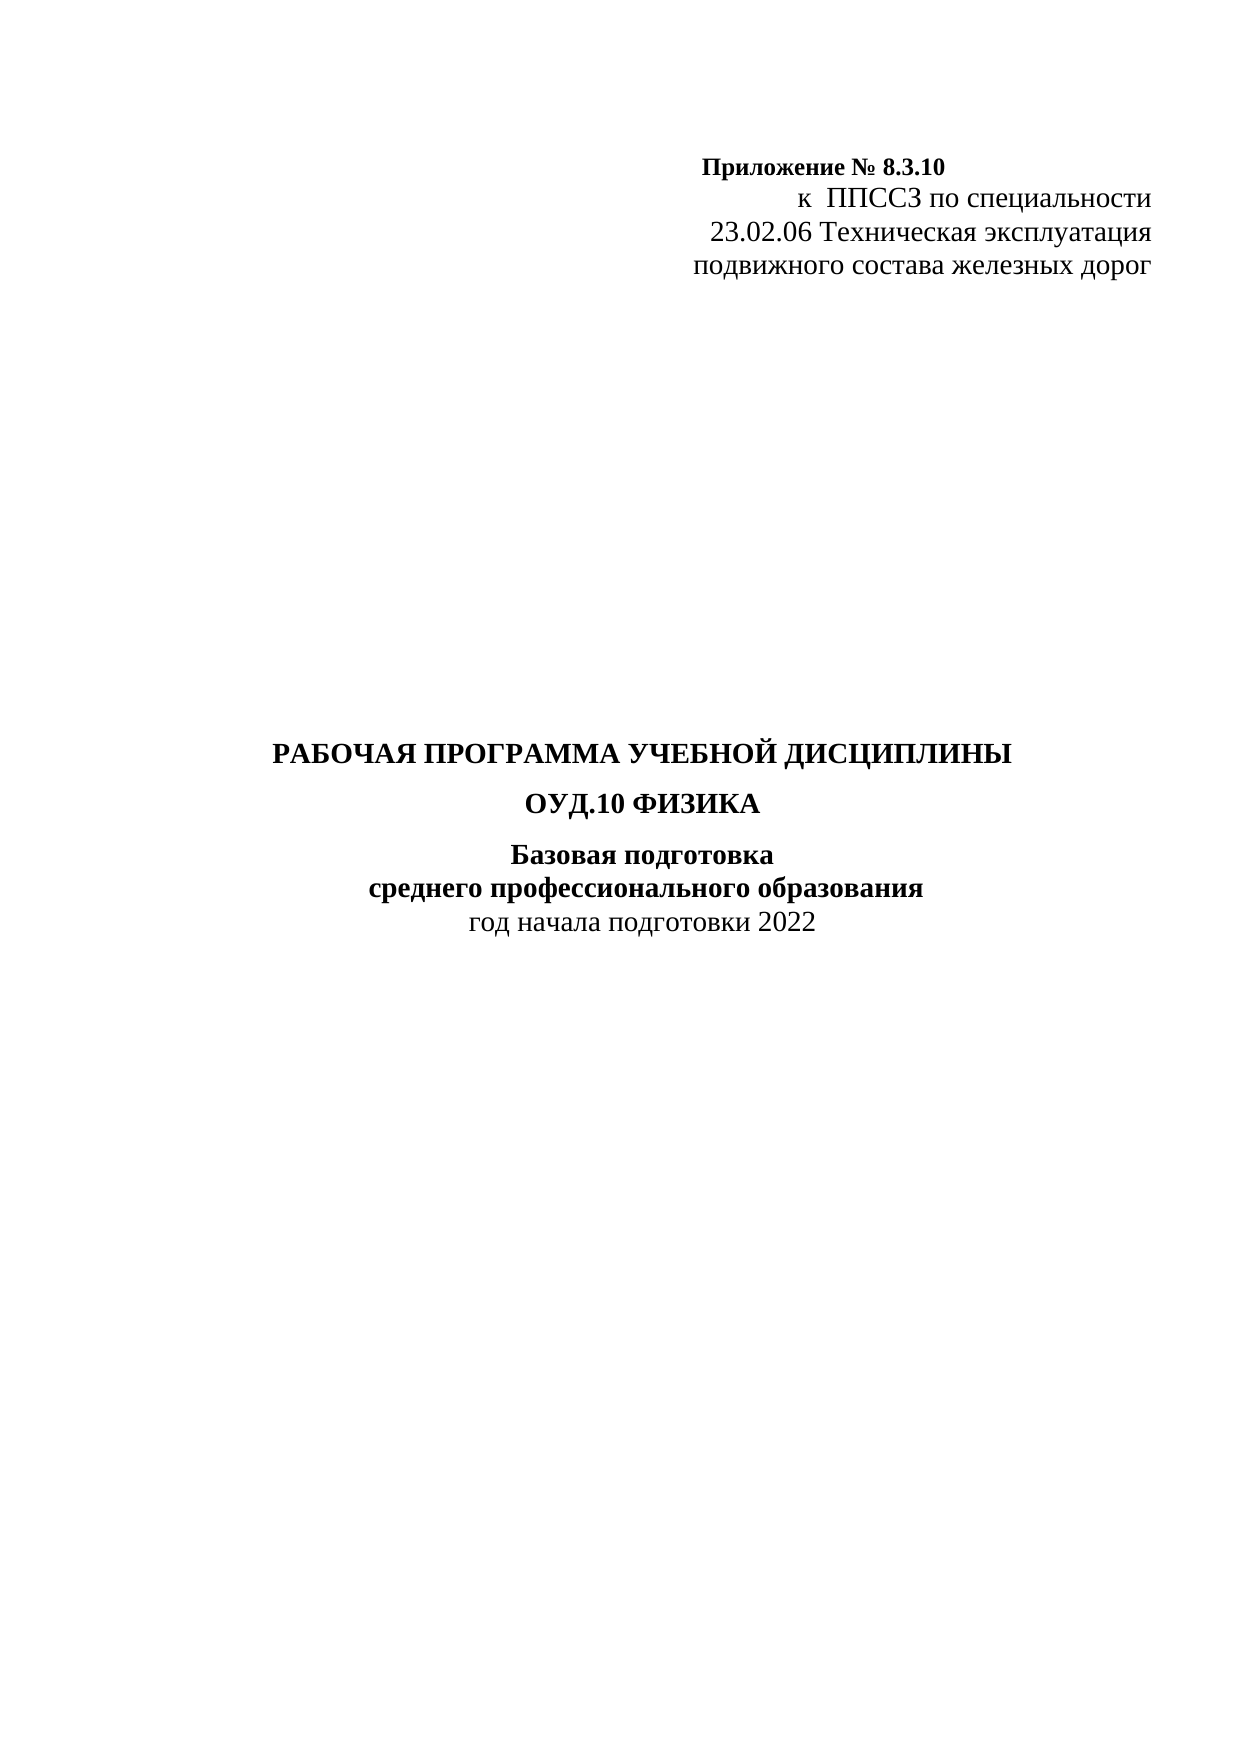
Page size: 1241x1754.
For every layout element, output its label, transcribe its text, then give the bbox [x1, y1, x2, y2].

text год начала подготовки 2022 [133, 904, 1152, 938]
text Базовая подготовка [133, 837, 1152, 871]
text подвижного состава железных дорог [133, 247, 1152, 281]
text 23.02.06 Техническая эксплуатация [133, 214, 1152, 247]
text среднего профессионального образования [133, 871, 1152, 904]
text Приложение № 8.3.10 [133, 152, 1152, 180]
text ОУД.10 ФИЗИКА [133, 787, 1152, 820]
text к ППССЗ по специальности [133, 180, 1152, 214]
text РАБОЧАЯ ПРОГРАММА УЧЕБНОЙ ДИСЦИПЛИНЫ [133, 736, 1152, 770]
